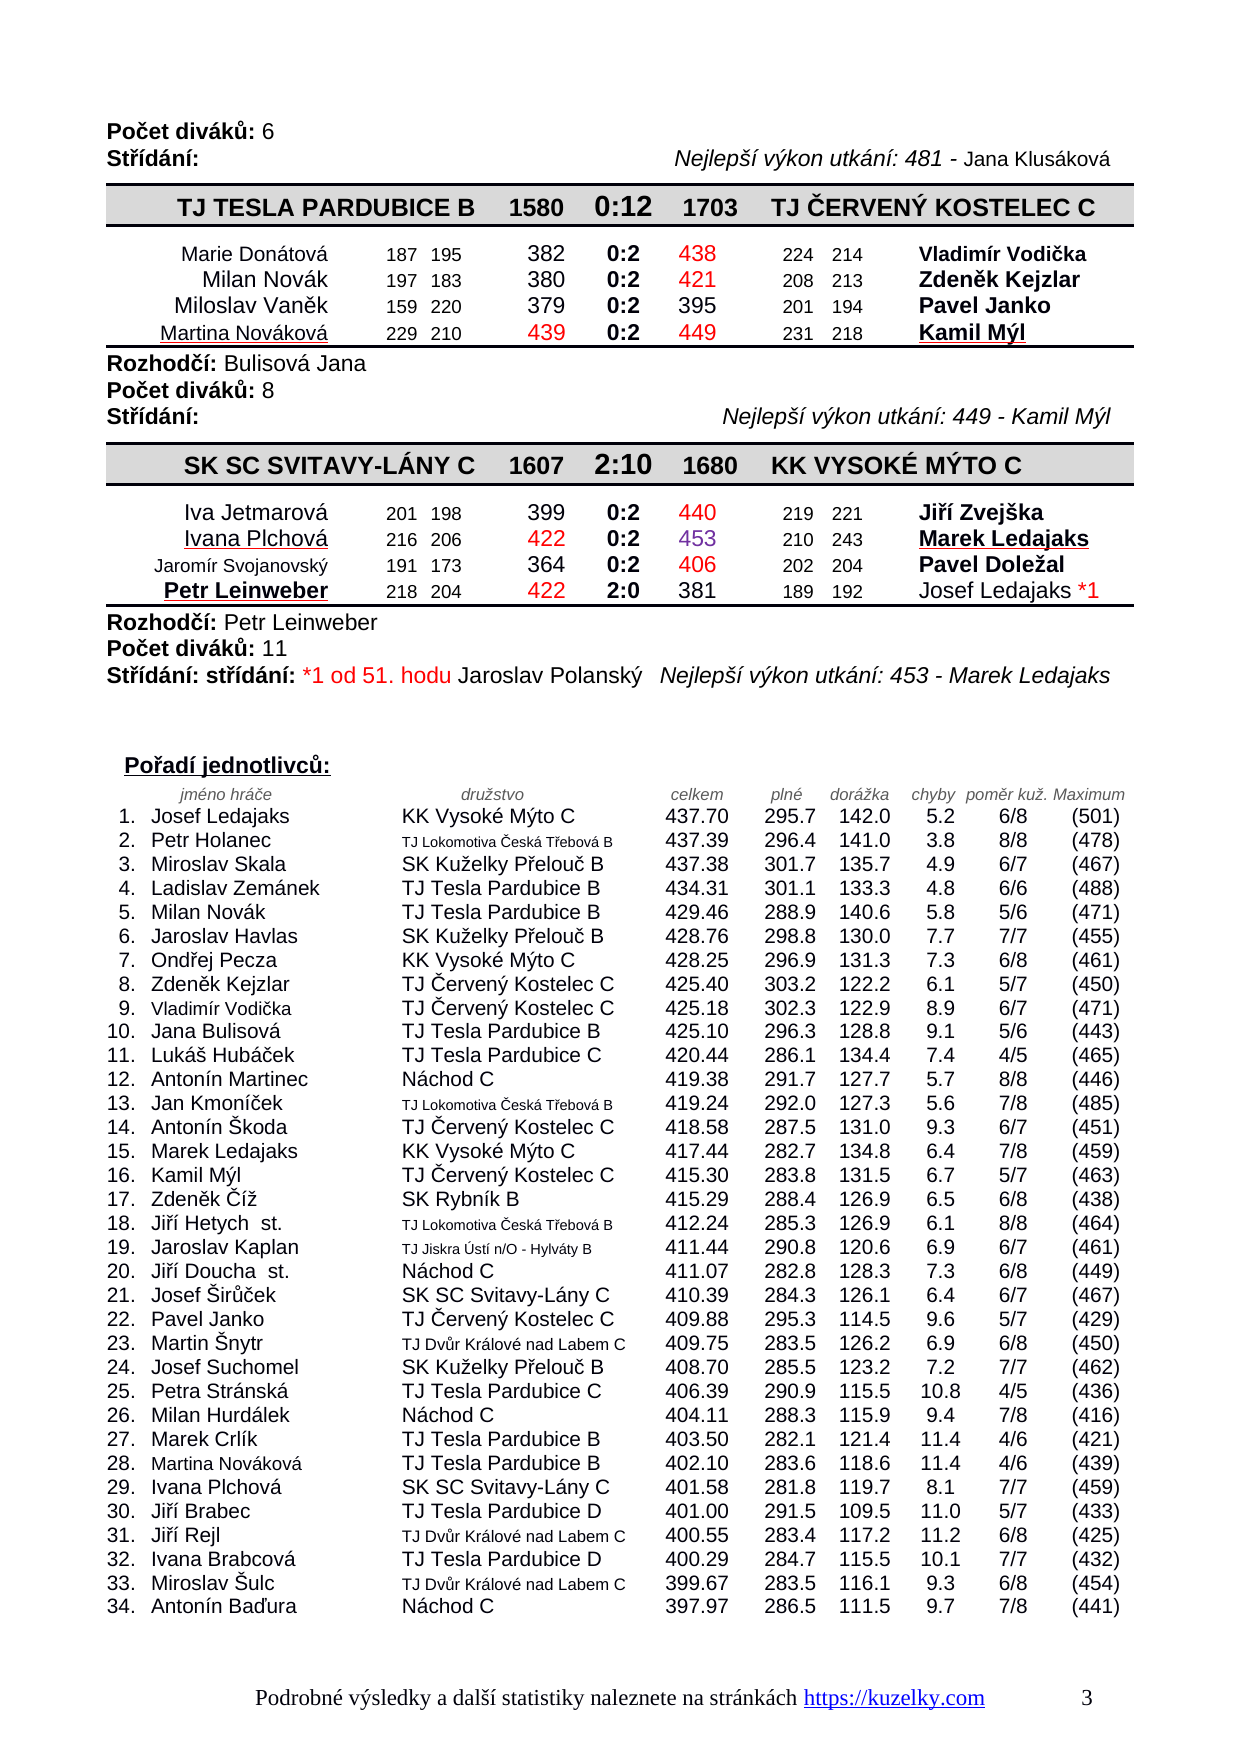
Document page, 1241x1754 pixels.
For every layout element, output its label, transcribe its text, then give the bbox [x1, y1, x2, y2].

text Martina Nováková 229 210 439 0:2 449 231 218 Kamil Mýl [106, 319, 1134, 345]
text 29. Ivana Plchová SK SC Svitavy-Lány C 401.58 281.8 119.7 8.1 7/7 (459) [106, 1474, 1134, 1498]
text 33. Miroslav Šulc TJ Dvůr Králové nad Labem C 399.67 283.5 116.1 9.3 6/8 (454) [106, 1570, 1134, 1594]
text Marie Donátová 187 195 382 0:2 438 224 214 Vladimír Vodička [106, 240, 1134, 266]
text 32. Ivana Brabcová TJ Tesla Pardubice D 400.29 284.7 115.5 10.1 7/7 (432) [106, 1546, 1134, 1570]
text 14. Antonín Škoda TJ Červený Kostelec C 418.58 287.5 131.0 9.3 6/7 (451) [106, 1115, 1134, 1139]
text 28. Martina Nováková TJ Tesla Pardubice B 402.10 283.6 118.6 11.4 4/6 (439) [106, 1451, 1134, 1474]
text 34. Antonín Baďura Náchod C 397.97 286.5 111.5 9.7 7/8 (441) [106, 1594, 1134, 1618]
text 11. Lukáš Hubáček TJ Tesla Pardubice C 420.44 286.1 134.4 7.4 4/5 (465) [106, 1043, 1134, 1067]
text 24. Josef Suchomel SK Kuželky Přelouč B 408.70 285.5 123.2 7.2 7/7 (462) [106, 1355, 1134, 1379]
text SK SC Svitavy-Lány C 1607 2:10 1680 KK Vysoké Mýto C [106, 445, 1134, 483]
text Rozhodčí: Bulisová Jana [106, 348, 1134, 377]
text 13. Jan Kmoníček TJ Lokomotiva Česká Třebová B 419.24 292.0 127.3 5.6 7/8 (485) [106, 1091, 1134, 1115]
text 17. Zdeněk Číž SK Rybník B 415.29 288.4 126.9 6.5 6/8 (438) [106, 1187, 1134, 1211]
text Počet diváků: 8 Střídání: Nejlepší výkon utkání: 449 - Kamil Mýl [106, 377, 1134, 429]
text 12. Antonín Martinec Náchod C 419.38 291.7 127.7 5.7 8/8 (446) [106, 1067, 1134, 1091]
text Jaromír Svojanovský 191 173 364 0:2 406 202 204 Pavel Doležal [106, 551, 1134, 577]
text 30. Jiří Brabec TJ Tesla Pardubice D 401.00 291.5 109.5 11.0 5/7 (433) [106, 1498, 1134, 1522]
text TJ Tesla Pardubice B 1580 0:12 1703 TJ Červený Kostelec C [106, 186, 1134, 224]
text jméno hráče družstvo celkem plné dorážka chyby poměr kuž. Maximum [106, 784, 1134, 804]
text 2. Petr Holanec TJ Lokomotiva Česká Třebová B 437.39 296.4 141.0 3.8 8/8 (478) [106, 828, 1134, 852]
text 22. Pavel Janko TJ Červený Kostelec C 409.88 295.3 114.5 9.6 5/7 (429) [106, 1307, 1134, 1331]
text Miloslav Vaněk 159 220 379 0:2 395 201 194 Pavel Janko [106, 292, 1134, 319]
text 16. Kamil Mýl TJ Červený Kostelec C 415.30 283.8 131.5 6.7 5/7 (463) [106, 1163, 1134, 1187]
text 21. Josef Širůček SK SC Svitavy-Lány C 410.39 284.3 126.1 6.4 6/7 (467) [106, 1283, 1134, 1307]
text 23. Martin Šnytr TJ Dvůr Králové nad Labem C 409.75 283.5 126.2 6.9 6/8 (450) [106, 1331, 1134, 1355]
text 5. Milan Novák TJ Tesla Pardubice B 429.46 288.9 140.6 5.8 5/6 (471) [106, 899, 1134, 923]
text 4. Ladislav Zemánek TJ Tesla Pardubice B 434.31 301.1 133.3 4.8 6/6 (488) [106, 876, 1134, 899]
text 6. Jaroslav Havlas SK Kuželky Přelouč B 428.76 298.8 130.0 7.7 7/7 (455) [106, 923, 1134, 947]
text 7. Ondřej Pecza KK Vysoké Mýto C 428.25 296.9 131.3 7.3 6/8 (461) [106, 947, 1134, 971]
text Rozhodčí: Petr Leinweber [106, 607, 1134, 635]
text Počet diváků: 11 Střídání: střídání: *1 od 51. hodu Jaroslav Polanský Nejlepší výkon utkání: 453 - Marek Ledajaks [106, 635, 1134, 688]
text 20. Jiří Doucha st. Náchod C 411.07 282.8 128.3 7.3 6/8 (449) [106, 1259, 1134, 1283]
text Počet diváků: 6 Střídání: Nejlepší výkon utkání: 481 - Jana Klusáková [106, 118, 1134, 171]
text Ivana Plchová 216 206 422 0:2 453 210 243 Marek Ledajaks [106, 525, 1134, 551]
text 27. Marek Crlík TJ Tesla Pardubice B 403.50 282.1 121.4 11.4 4/6 (421) [106, 1427, 1134, 1451]
text 8. Zdeněk Kejzlar TJ Červený Kostelec C 425.40 303.2 122.2 6.1 5/7 (450) [106, 971, 1134, 995]
text Iva Jetmarová 201 198 399 0:2 440 219 221 Jiří Zvejška [106, 498, 1134, 525]
text 19. Jaroslav Kaplan TJ Jiskra Ústí n/O - Hylváty B 411.44 290.8 120.6 6.9 6/7 (461) [106, 1235, 1134, 1259]
text 3. Miroslav Skala SK Kuželky Přelouč B 437.38 301.7 135.7 4.9 6/7 (467) [106, 852, 1134, 876]
text 26. Milan Hurdálek Náchod C 404.11 288.3 115.9 9.4 7/8 (416) [106, 1403, 1134, 1427]
text Milan Novák 197 183 380 0:2 421 208 213 Zdeněk Kejzlar [106, 266, 1134, 292]
text 1. Josef Ledajaks KK Vysoké Mýto C 437.70 295.7 142.0 5.2 6/8 (501) [106, 804, 1134, 828]
text 25. Petra Stránská TJ Tesla Pardubice C 406.39 290.9 115.5 10.8 4/5 (436) [106, 1379, 1134, 1403]
text Petr Leinweber 218 204 422 2:0 381 189 192 Josef Ledajaks *1 [106, 577, 1134, 604]
text 18. Jiří Hetych st. TJ Lokomotiva Česká Třebová B 412.24 285.3 126.9 6.1 8/8 (464) [106, 1211, 1134, 1235]
text 9. Vladimír Vodička TJ Červený Kostelec C 425.18 302.3 122.9 8.9 6/7 (471) [106, 995, 1134, 1019]
subtitle Pořadí jednotlivců: [124, 752, 1140, 778]
text 10. Jana Bulisová TJ Tesla Pardubice B 425.10 296.3 128.8 9.1 5/6 (443) [106, 1019, 1134, 1043]
text 31. Jiří Rejl TJ Dvůr Králové nad Labem C 400.55 283.4 117.2 11.2 6/8 (425) [106, 1522, 1134, 1546]
text 15. Marek Ledajaks KK Vysoké Mýto C 417.44 282.7 134.8 6.4 7/8 (459) [106, 1139, 1134, 1163]
